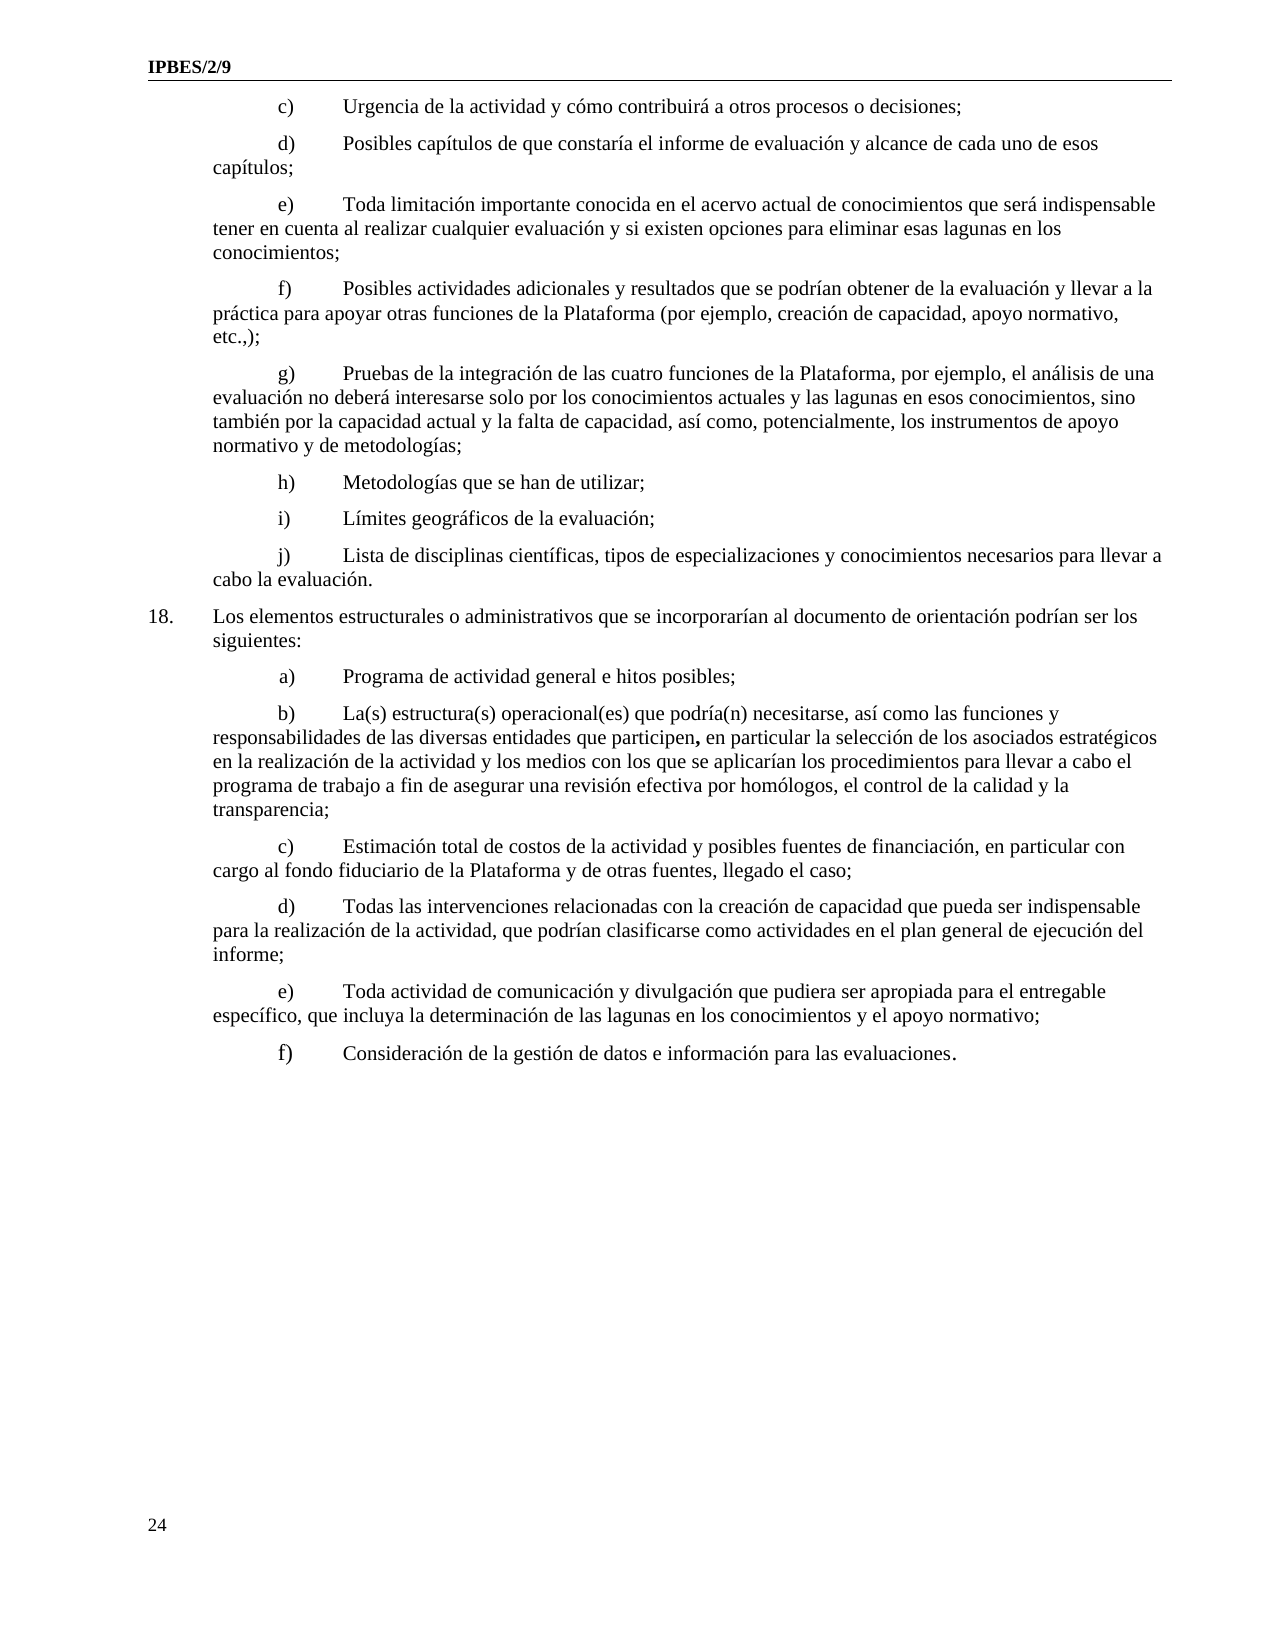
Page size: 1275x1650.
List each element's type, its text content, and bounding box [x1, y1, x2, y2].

list Toda actividad de comunicación y divulgación que pudiera ser apropiada para el entregable específico, que incluya la determinación de las lagunas en los conocimientos y el apoyo normativo; [213, 979, 1172, 1027]
list Lista de disciplinas científicas, tipos de especializaciones y conocimientos necesarios para llevar a cabo la evaluación. [213, 543, 1172, 591]
list Los elementos estructurales o administrativos que se incorporarían al documento de orientación podrían ser los siguientes: [148, 603, 1172, 652]
list Urgencia de la actividad y cómo contribuirá a otros procesos o decisiones; [213, 94, 1172, 118]
list Programa de actividad general e hitos posibles; [213, 664, 1172, 688]
list Posibles capítulos de que constaría el informe de evaluación y alcance de cada uno de esos capítulos; [213, 131, 1172, 179]
list Toda limitación importante conocida en el acervo actual de conocimientos que será indispensable tener en cuenta al realizar cualquier evaluación y si existen opciones para eliminar esas lagunas en los conocimientos; [213, 192, 1172, 264]
list Estimación total de costos de la actividad y posibles fuentes de financiación, en particular con cargo al fondo fiduciario de la Plataforma y de otras fuentes, llegado el caso; [213, 833, 1172, 882]
list Todas las intervenciones relacionadas con la creación de capacidad que pueda ser indispensable para la realización de la actividad, que podrían clasificarse como actividades en el plan general de ejecución del informe; [213, 894, 1172, 966]
list Pruebas de la integración de las cuatro funciones de la Plataforma, por ejemplo, el análisis de una evaluación no deberá interesarse solo por los conocimientos actuales y las lagunas en esos conocimientos, sino también por la capacidad actual y la falta de capacidad, así como, potencialmente, los instrumentos de apoyo normativo y de metodologías; [213, 361, 1172, 457]
list Límites geográficos de la evaluación; [213, 506, 1172, 530]
list Metodologías que se han de utilizar; [213, 470, 1172, 494]
list Consideración de la gestión de datos e información para las evaluaciones. [213, 1039, 1172, 1066]
list La(s) estructura(s) operacional(es) que podría(n) necesitarse, así como las funciones y responsabilidades de las diversas entidades que participen, en particular la selección de los asociados estratégicos en la realización de la actividad y los medios con los que se aplicarían los procedimientos para llevar a cabo el programa de trabajo a fin de asegurar una revisión efectiva por homólogos, el control de la calidad y la transparencia; [213, 701, 1172, 821]
list Posibles actividades adicionales y resultados que se podrían obtener de la evaluación y llevar a la práctica para apoyar otras funciones de la Plataforma (por ejemplo, creación de capacidad, apoyo normativo, etc.,); [213, 276, 1172, 348]
